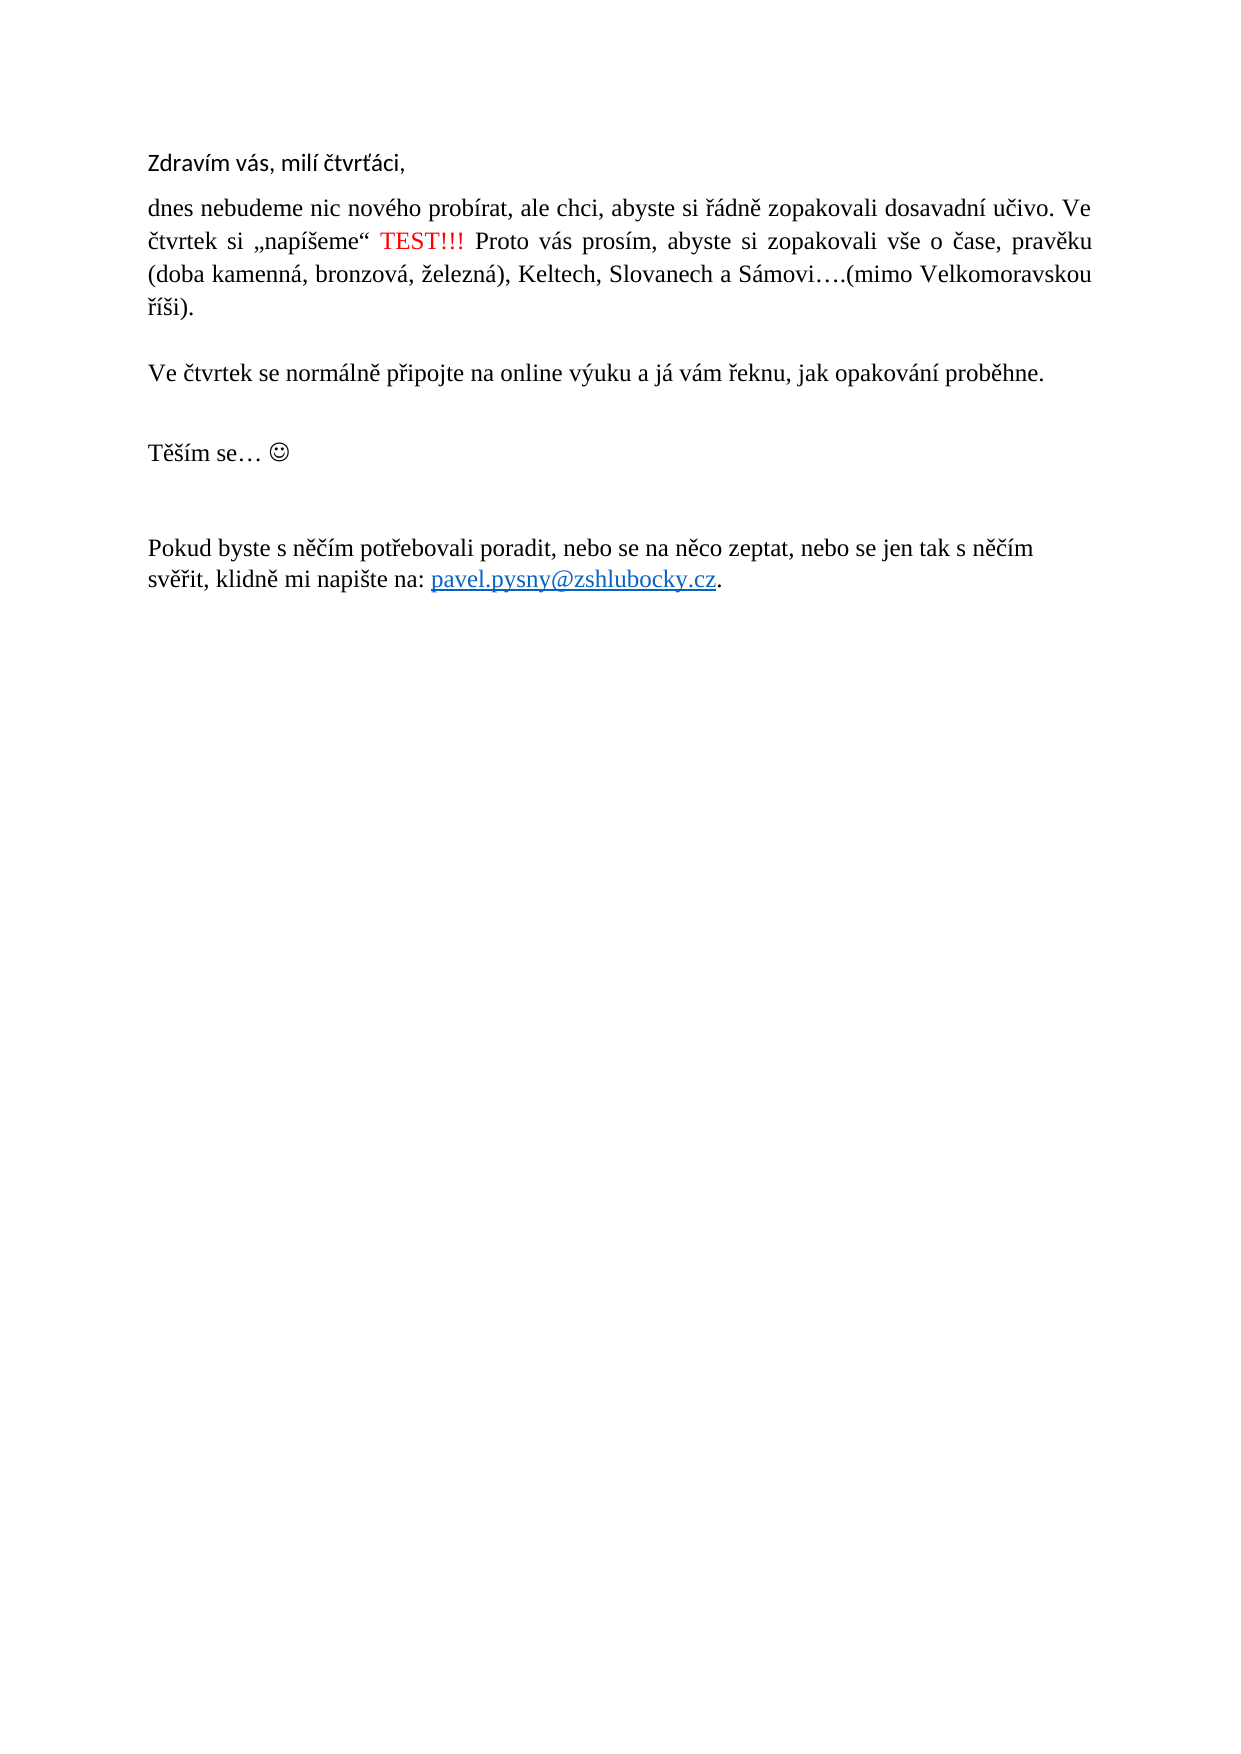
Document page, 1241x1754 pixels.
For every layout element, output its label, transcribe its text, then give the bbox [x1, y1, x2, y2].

text Zdravím vás, milí čtvrťáci, [148, 148, 1093, 178]
text Těším se… [148, 438, 1093, 467]
text Ve čtvrtek se normálně připojte na online výuku a já vám řeknu, jak opakování proběhne. [148, 358, 1093, 387]
text Pokud byste s něčím potřebovali poradit, nebo se na něco zeptat, nebo se jen tak s něčím svěřit, klidně mi napište na: pavel.pysny@zshlubocky.cz. [148, 533, 1093, 593]
text dnes nebudeme nic nového probírat, ale chci, abyste si řádně zopakovali dosavadní učivo. Ve čtvrtek si „napíšeme“ TEST!!! Proto vás prosím, abyste si zopakovali vše o čase, pravěku (doba kamenná, bronzová, železná), Keltech, Slovanech a Sámovi….(mimo Velkomoravskou říši). [148, 193, 1093, 321]
